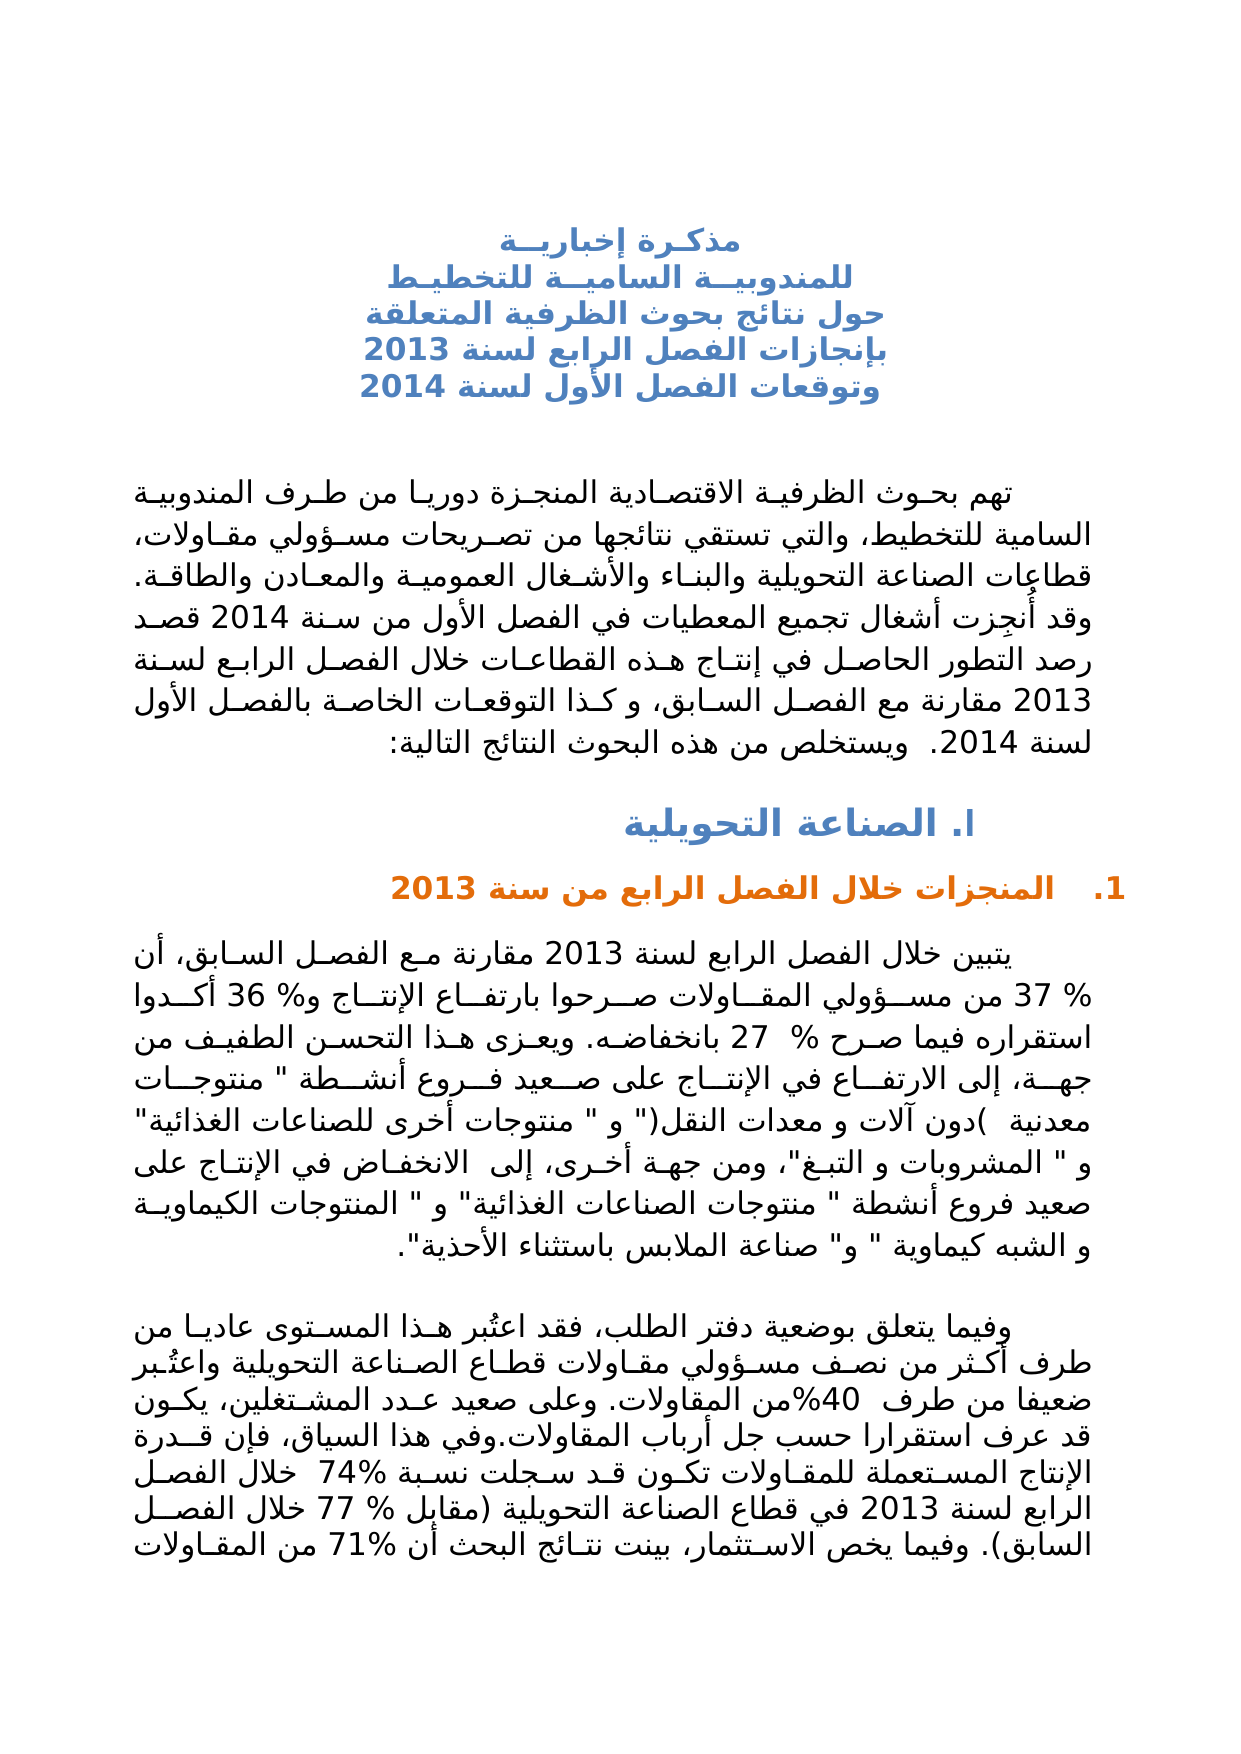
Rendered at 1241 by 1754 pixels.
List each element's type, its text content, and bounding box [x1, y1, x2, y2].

text حول نتائج بحوث الظرفية المتعلقة [148, 295, 1092, 332]
text يتبين خلال الفصل الرابع لسنة 2013 مقارنة مع الفصل السابق، أن% 37 من مسؤولي المقاولات صرحوا بارتفاع الإنتاج و% 36 أكدوا استقراره فيما صرح % 27 بانخفاضه. ويعزى هذا التحسن الطفيف من جهة، إلى الارتفاع في الإنتاج على صعيد فروع أنشطة " منتوجات معدنية )دون آلات و معدات النقل(" و " منتوجات أخرى للصناعات الغذائية" و " المشروبات و التبغ"، ومن جهة أخرى، إلى الانخفاض في الإنتاج على صعيد فروع أنشطة " منتوجات الصناعات الغذائية" و " المنتوجات الكيماوية و الشبه كيماوية " و" صناعة الملابس باستثناء الأحذية". [133, 931, 1092, 1265]
text بإنجازات الفصل الرابع لسنة 2013 [148, 332, 1092, 368]
text مذكـرة إخباريــة [148, 223, 1092, 259]
text تهم بحوث الظرفية الاقتصادية المنجزة دوريا من طرف المندوبية السامية للتخطيط، والتي تستقي نتائجها من تصريحات مسؤولي مقاولات، قطاعات الصناعة التحويلية والبناء والأشغال العمومية والمعادن والطاقة. وقد أُنجِزت أشغال تجميع المعطيات في الفصل الأول من سنة 2014 قصد رصد التطور الحاصل في إنتاج هذه القطاعات خلال الفصل الرابع لسنة 2013 مقارنة مع الفصل السابق، و كذا التوقعات الخاصة بالفصل الأول لسنة 2014. ويستخلص من هذه البحوث النتائج التالية: [133, 470, 1092, 762]
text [133, 1308, 1092, 1563]
list المنجزات خلال الفصل الرابع من سنة 2013 [148, 870, 1092, 906]
list الصناعة التحويلية [148, 803, 975, 845]
text وتوقعات الفصل الأول لسنة 2014 [148, 368, 1092, 404]
text للمندوبيــة الساميــة للتخطيـط [148, 259, 1092, 295]
